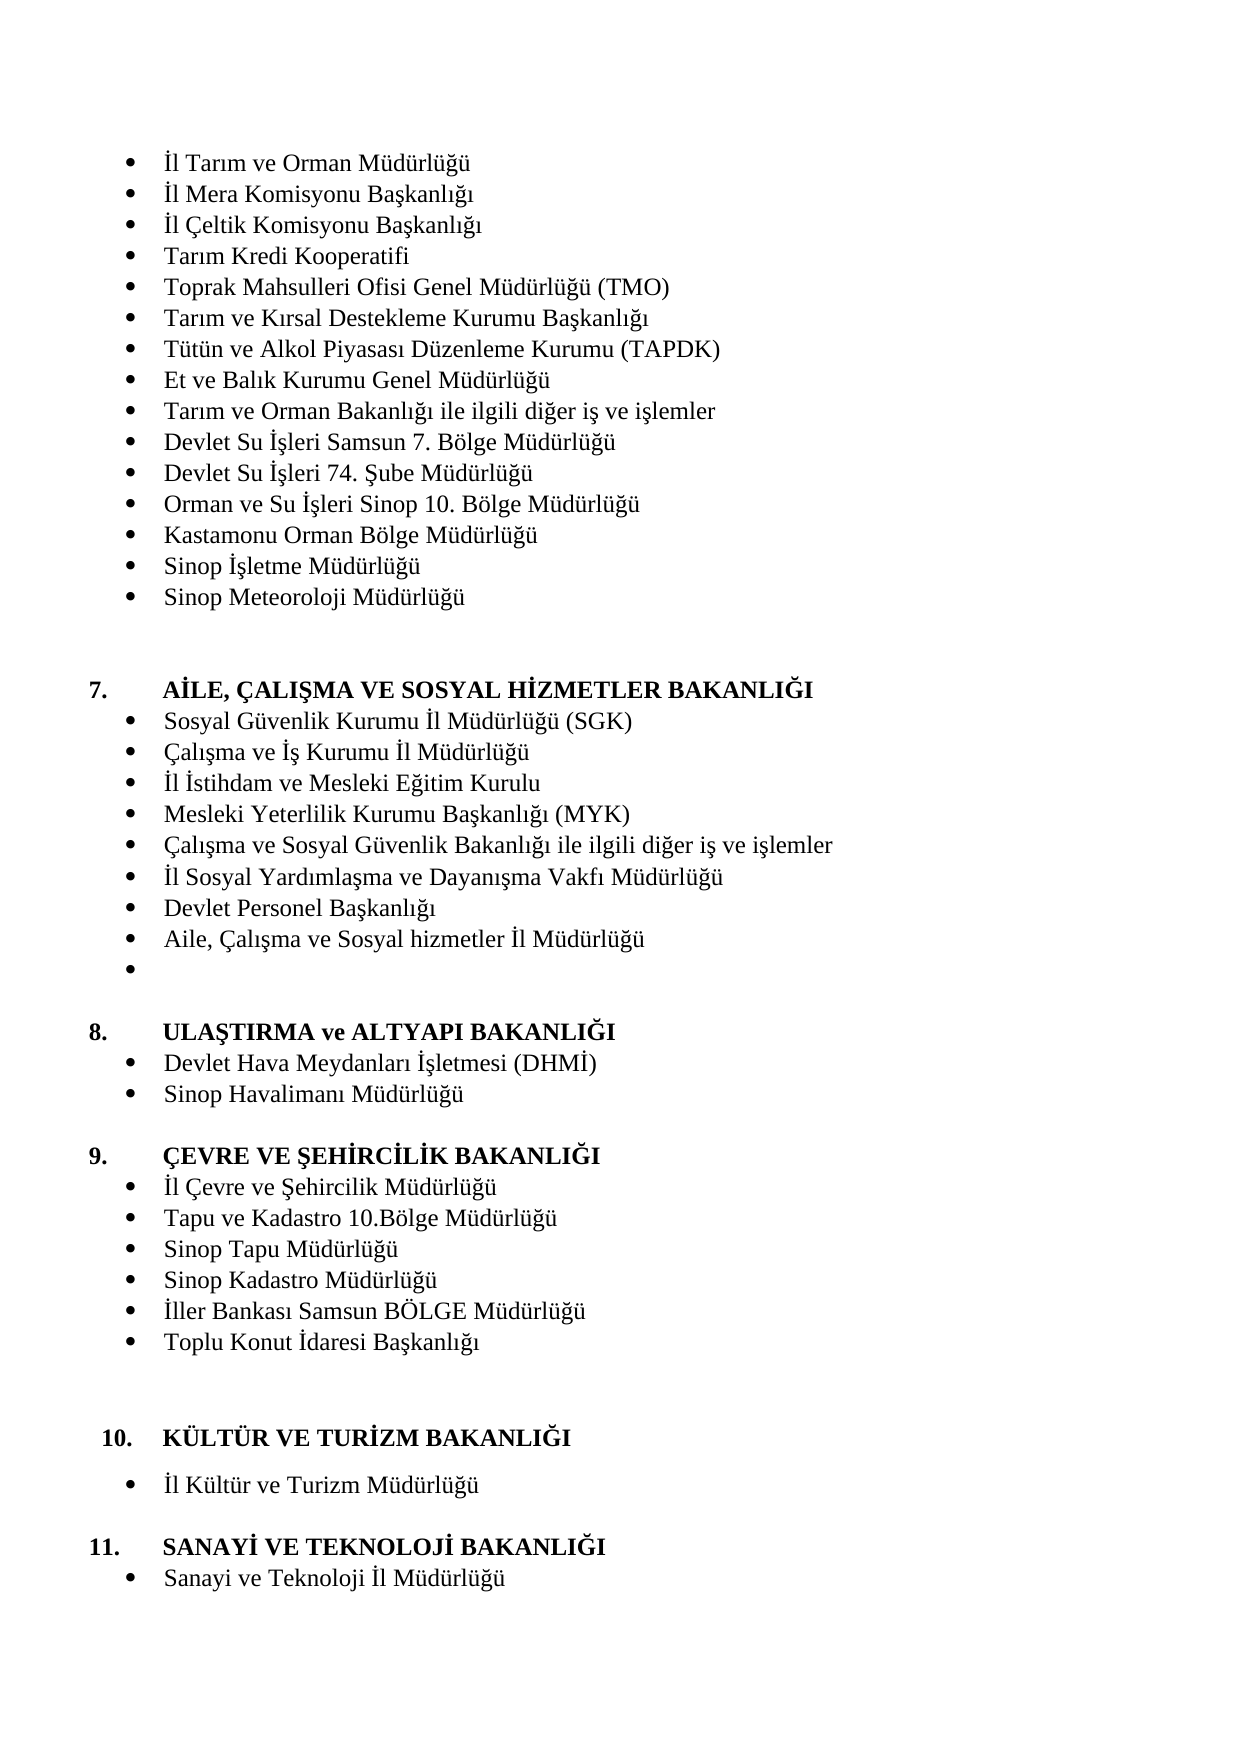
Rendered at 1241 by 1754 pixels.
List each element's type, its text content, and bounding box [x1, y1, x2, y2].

list İl Mera Komisyonu Başkanlığı [126, 179, 1152, 207]
list Sosyal Güvenlik Kurumu İl Müdürlüğü (SGK) [126, 706, 1152, 735]
list 11. SANAYİ VE TEKNOLOJİ BAKANLIĞI [89, 1532, 1152, 1561]
list Tarım ve Orman Bakanlığı ile ilgili diğer iş ve işlemler [126, 396, 1152, 425]
list Çalışma ve İş Kurumu İl Müdürlüğü [126, 737, 1152, 766]
list Sinop Kadastro Müdürlüğü [126, 1265, 1152, 1294]
list İl Çevre ve Şehircilik Müdürlüğü [126, 1172, 1152, 1201]
list Sinop İşletme Müdürlüğü [126, 551, 1152, 580]
list İl İstihdam ve Mesleki Eğitim Kurulu [126, 768, 1152, 797]
list Devlet Personel Başkanlığı [126, 893, 1152, 921]
list Sinop Havalimanı Müdürlüğü [126, 1079, 1152, 1108]
list Sanayi ve Teknoloji İl Müdürlüğü [126, 1563, 1152, 1592]
list Tarım Kredi Kooperatifi [126, 241, 1152, 269]
list Toplu Konut İdaresi Başkanlığı [126, 1327, 1152, 1356]
list Devlet Su İşleri Samsun 7. Bölge Müdürlüğü [126, 427, 1152, 456]
list Toprak Mahsulleri Ofisi Genel Müdürlüğü (TMO) [126, 272, 1152, 301]
list İl Tarım ve Orman Müdürlüğü [126, 148, 1152, 176]
list Çalışma ve Sosyal Güvenlik Bakanlığı ile ilgili diğer iş ve işlemler [126, 831, 1152, 859]
list İller Bankası Samsun BÖLGE Müdürlüğü [126, 1296, 1152, 1325]
list İl Çeltik Komisyonu Başkanlığı [126, 210, 1152, 238]
list 8. ULAŞTIRMA ve ALTYAPI BAKANLIĞI [89, 1017, 1152, 1046]
list Et ve Balık Kurumu Genel Müdürlüğü [126, 365, 1152, 394]
list Tütün ve Alkol Piyasası Düzenleme Kurumu (TAPDK) [126, 334, 1152, 363]
list Sinop Meteoroloji Müdürlüğü [126, 582, 1152, 611]
list İl Sosyal Yardımlaşma ve Dayanışma Vakfı Müdürlüğü [126, 862, 1152, 890]
list Tarım ve Kırsal Destekleme Kurumu Başkanlığı [126, 303, 1152, 332]
list Tapu ve Kadastro 10.Bölge Müdürlüğü [126, 1203, 1152, 1232]
list 7. AİLE, ÇALIŞMA VE SOSYAL HİZMETLER BAKANLIĞI [89, 675, 1152, 704]
list Mesleki Yeterlilik Kurumu Başkanlığı (MYK) [126, 799, 1152, 828]
text 10. KÜLTÜR VE TURİZM BAKANLIĞI [89, 1423, 1152, 1451]
list Devlet Su İşleri 74. Şube Müdürlüğü [126, 458, 1152, 487]
list 9. ÇEVRE VE ŞEHİRCİLİK BAKANLIĞI [89, 1141, 1152, 1170]
list Aile, Çalışma ve Sosyal hizmetler İl Müdürlüğü [126, 924, 1152, 952]
list İl Kültür ve Turizm Müdürlüğü [126, 1470, 1152, 1499]
list Sinop Tapu Müdürlüğü [126, 1234, 1152, 1263]
list Orman ve Su İşleri Sinop 10. Bölge Müdürlüğü [126, 489, 1152, 518]
list Devlet Hava Meydanları İşletmesi (DHMİ) [126, 1048, 1152, 1077]
list Kastamonu Orman Bölge Müdürlüğü [126, 520, 1152, 549]
